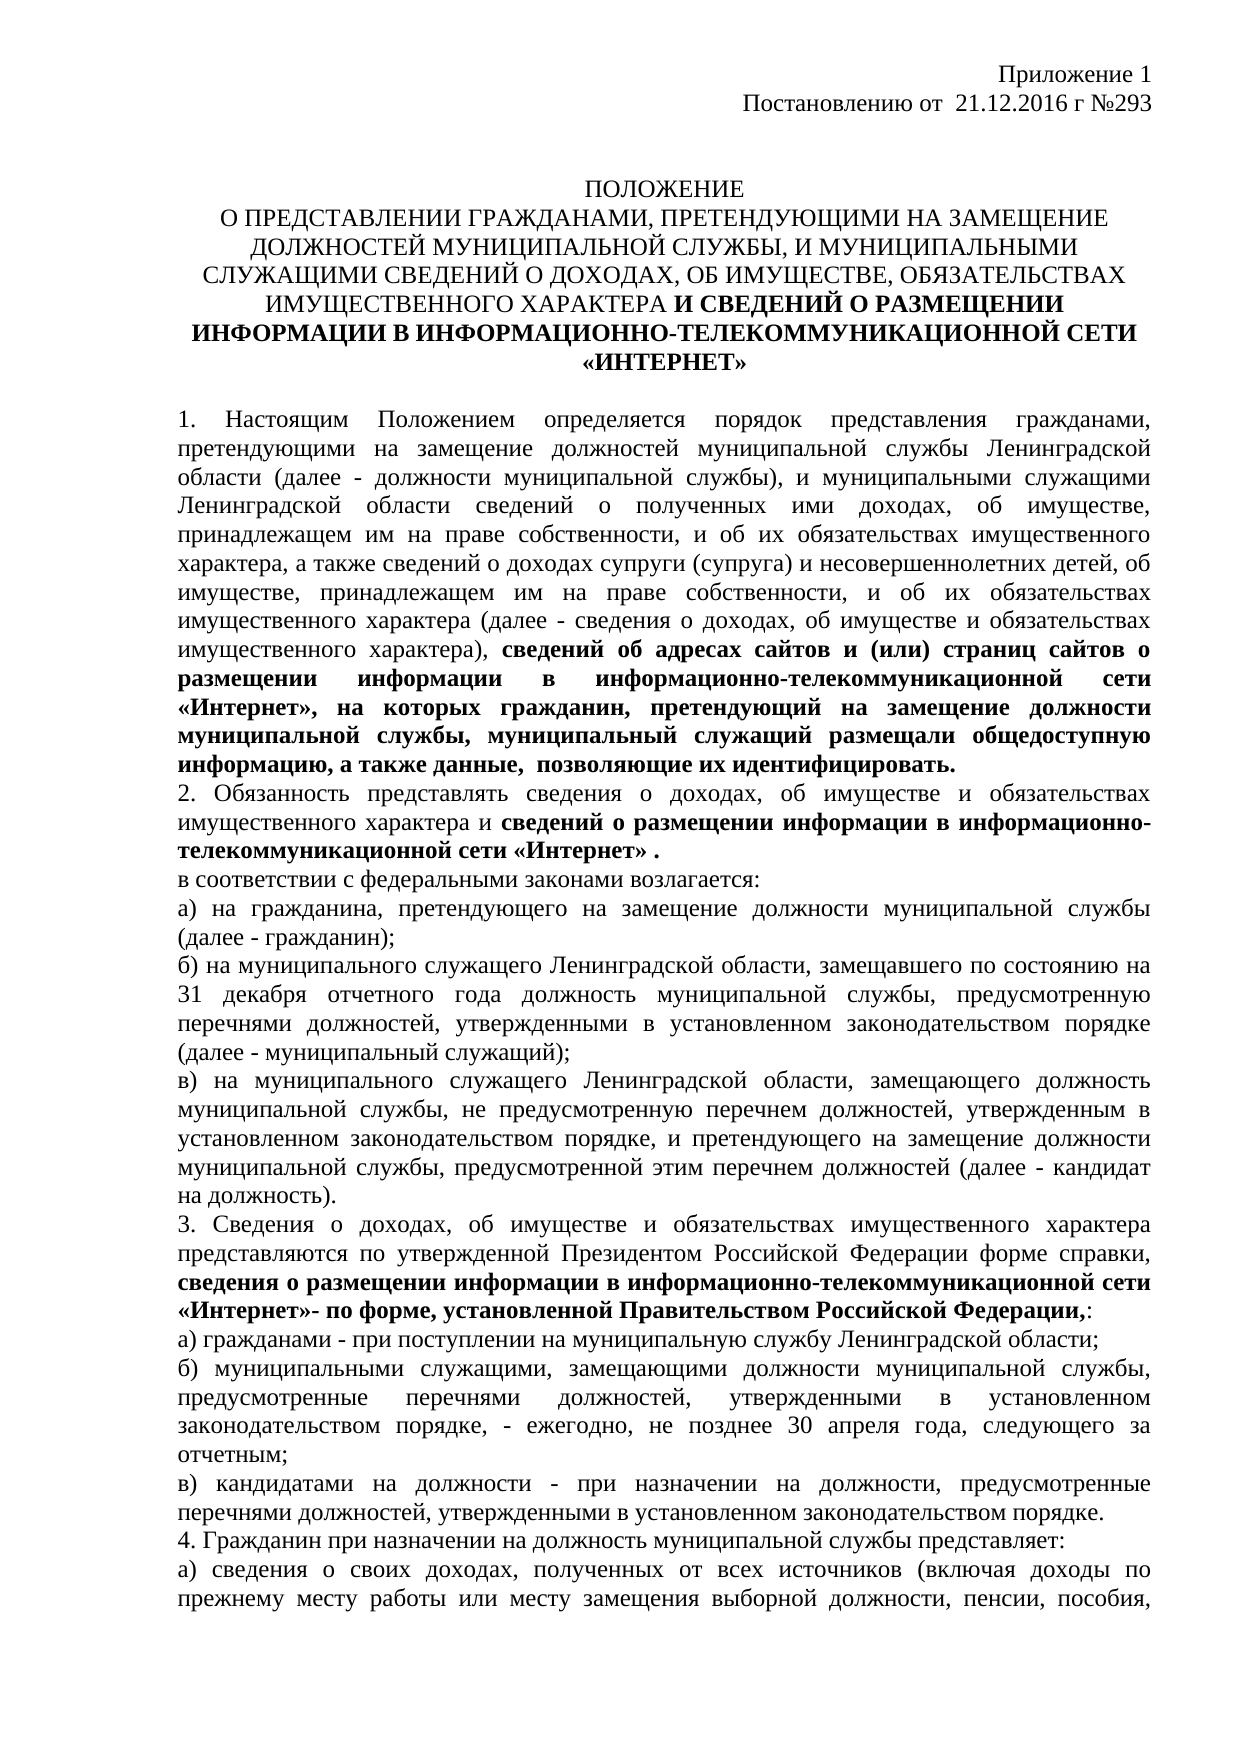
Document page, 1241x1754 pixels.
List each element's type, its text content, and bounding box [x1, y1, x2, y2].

text ДОЛЖНОСТЕЙ МУНИЦИПАЛЬНОЙ СЛУЖБЫ, И МУНИЦИПАЛЬНЫМИ СЛУЖАЩИМИ СВЕДЕНИЙ О ДОХОДАХ, ОБ ИМУЩЕСТВЕ, ОБЯЗАТЕЛЬСТВАХ ИМУЩЕСТВЕННОГО ХАРАКТЕРА И СВЕДЕНИЙ О РАЗМЕЩЕНИИ ИНФОРМАЦИИ В ИНФОРМАЦИОННО-ТЕЛЕКОММУНИКАЦИОННОЙ СЕТИ «ИНТЕРНЕТ» [177, 232, 1152, 375]
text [177, 1554, 1152, 1612]
text в) на муниципального служащего Ленинградской области, замещающего должность муниципальной службы, не предусмотренную перечнем должностей, утвержденным в установленном законодательством порядке, и претендующего на замещение должности муниципальной службы, предусмотренной этим перечнем должностей (далее - кандидат на должность). [177, 1065, 1152, 1209]
text 2. Обязанность представлять сведения о доходах, об имуществе и обязательствах имущественного характера и сведений о размещении информации в информационно-телекоммуникационной сети «Интернет» . [177, 778, 1152, 864]
text О ПРЕДСТАВЛЕНИИ ГРАЖДАНАМИ, ПРЕТЕНДУЮЩИМИ НА ЗАМЕЩЕНИЕ [177, 203, 1152, 232]
text б) муниципальными служащими, замещающими должности муниципальной службы, предусмотренные перечнями должностей, утвержденными в установленном законодательством порядке, - ежегодно, не позднее 30 апреля года, следующего за отчетным; [177, 1353, 1152, 1468]
text 3. Сведения о доходах, об имуществе и обязательствах имущественного характера представляются по утвержденной Президентом Российской Федерации форме справки, сведения о размещении информации в информационно-телекоммуникационной сети «Интернет»- по форме, установленной Правительством Российской Федерации,: [177, 1209, 1152, 1324]
text 4. Гражданин при назначении на должность муниципальной службы представляет: [177, 1525, 1152, 1554]
text б) на муниципального служащего Ленинградской области, замещавшего по состоянию на 31 декабря отчетного года должность муниципальной службы, предусмотренную перечнями должностей, утвержденными в установленном законодательством порядке (далее - муниципальный служащий); [177, 950, 1152, 1065]
text в) кандидатами на должности - при назначении на должности, предусмотренные перечнями должностей, утвержденными в установленном законодательством порядке. [177, 1468, 1152, 1525]
text ПОЛОЖЕНИЕ [177, 174, 1152, 203]
text Приложение 1 [177, 59, 1152, 88]
text Постановлению от 21.12.2016 г №293 [177, 88, 1152, 117]
text в соответствии с федеральными законами возлагается: [177, 864, 1152, 893]
text а) гражданами - при поступлении на муниципальную службу Ленинградской области; [177, 1324, 1152, 1353]
text 1. Настоящим Положением определяется порядок представления гражданами, претендующими на замещение должностей муниципальной службы Ленинградской области (далее - должности муниципальной службы), и муниципальными служащими Ленинградской области сведений о полученных ими доходах, об имуществе, принадлежащем им на праве собственности, и об их обязательствах имущественного характера, а также сведений о доходах супруги (супруга) и несовершеннолетних детей, об имуществе, принадлежащем им на праве собственности, и об их обязательствах имущественного характера (далее - сведения о доходах, об имуществе и обязательствах имущественного характера), сведений об адресах сайтов и (или) страниц сайтов о размещении информации в информационно-телекоммуникационной сети «Интернет», на которых гражданин, претендующий на замещение должности муниципальной службы, муниципальный служащий размещали общедоступную информацию, а также данные, позволяющие их идентифицировать. [177, 404, 1152, 778]
text а) на гражданина, претендующего на замещение должности муниципальной службы (далее - гражданин); [177, 893, 1152, 950]
